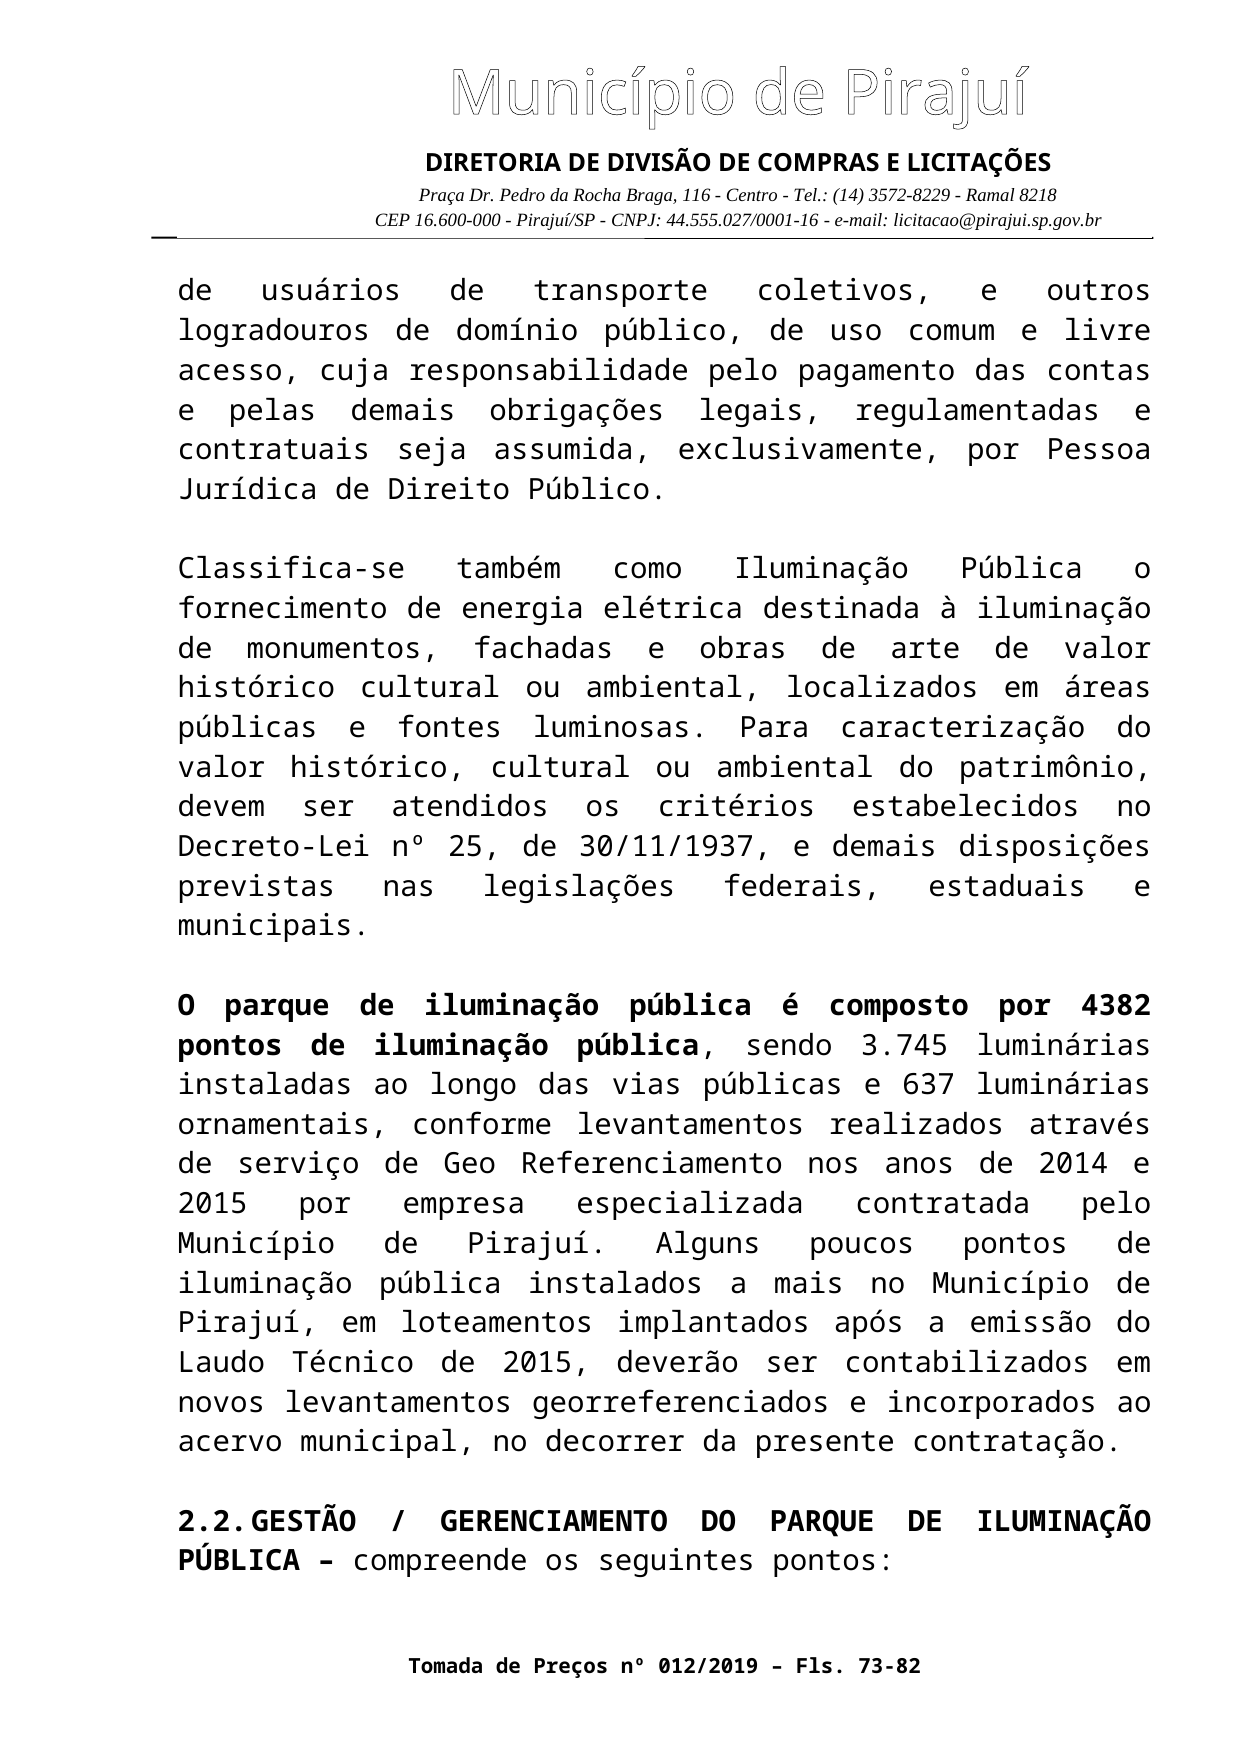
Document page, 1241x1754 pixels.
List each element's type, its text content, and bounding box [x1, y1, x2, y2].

list GESTÃO / GERENCIAMENTO DO PARQUE DE ILUMINAÇÃO PÚBLICA – compreende os seguintes pontos: [177, 1500, 1152, 1579]
list O parque de iluminação pública é composto por 4382 pontos de iluminação pública, sendo 3.745 luminárias instaladas ao longo das vias públicas e 637 luminárias ornamentais, conforme levantamentos realizados através de serviço de Geo Referenciamento nos anos de 2014 e 2015 por empresa especializada contratada pelo Município de Pirajuí. Alguns poucos pontos de iluminação pública instalados a mais no Município de Pirajuí, em loteamentos implantados após a emissão do Laudo Técnico de 2015, deverão ser contabilizados em novos levantamentos georreferenciados e incorporados ao acervo municipal, no decorrer da presente contratação. [177, 984, 1152, 1460]
list Classifica-se também como Iluminação Pública o fornecimento de energia elétrica destinada à iluminação de monumentos, fachadas e obras de arte de valor histórico cultural ou ambiental, localizados em áreas públicas e fontes luminosas. Para caracterização do valor histórico, cultural ou ambiental do patrimônio, devem ser atendidos os critérios estabelecidos no Decreto-Lei nº 25, de 30/11/1937, e demais disposições previstas nas legislações federais, estaduais e municipais. [177, 547, 1152, 944]
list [177, 270, 1152, 508]
